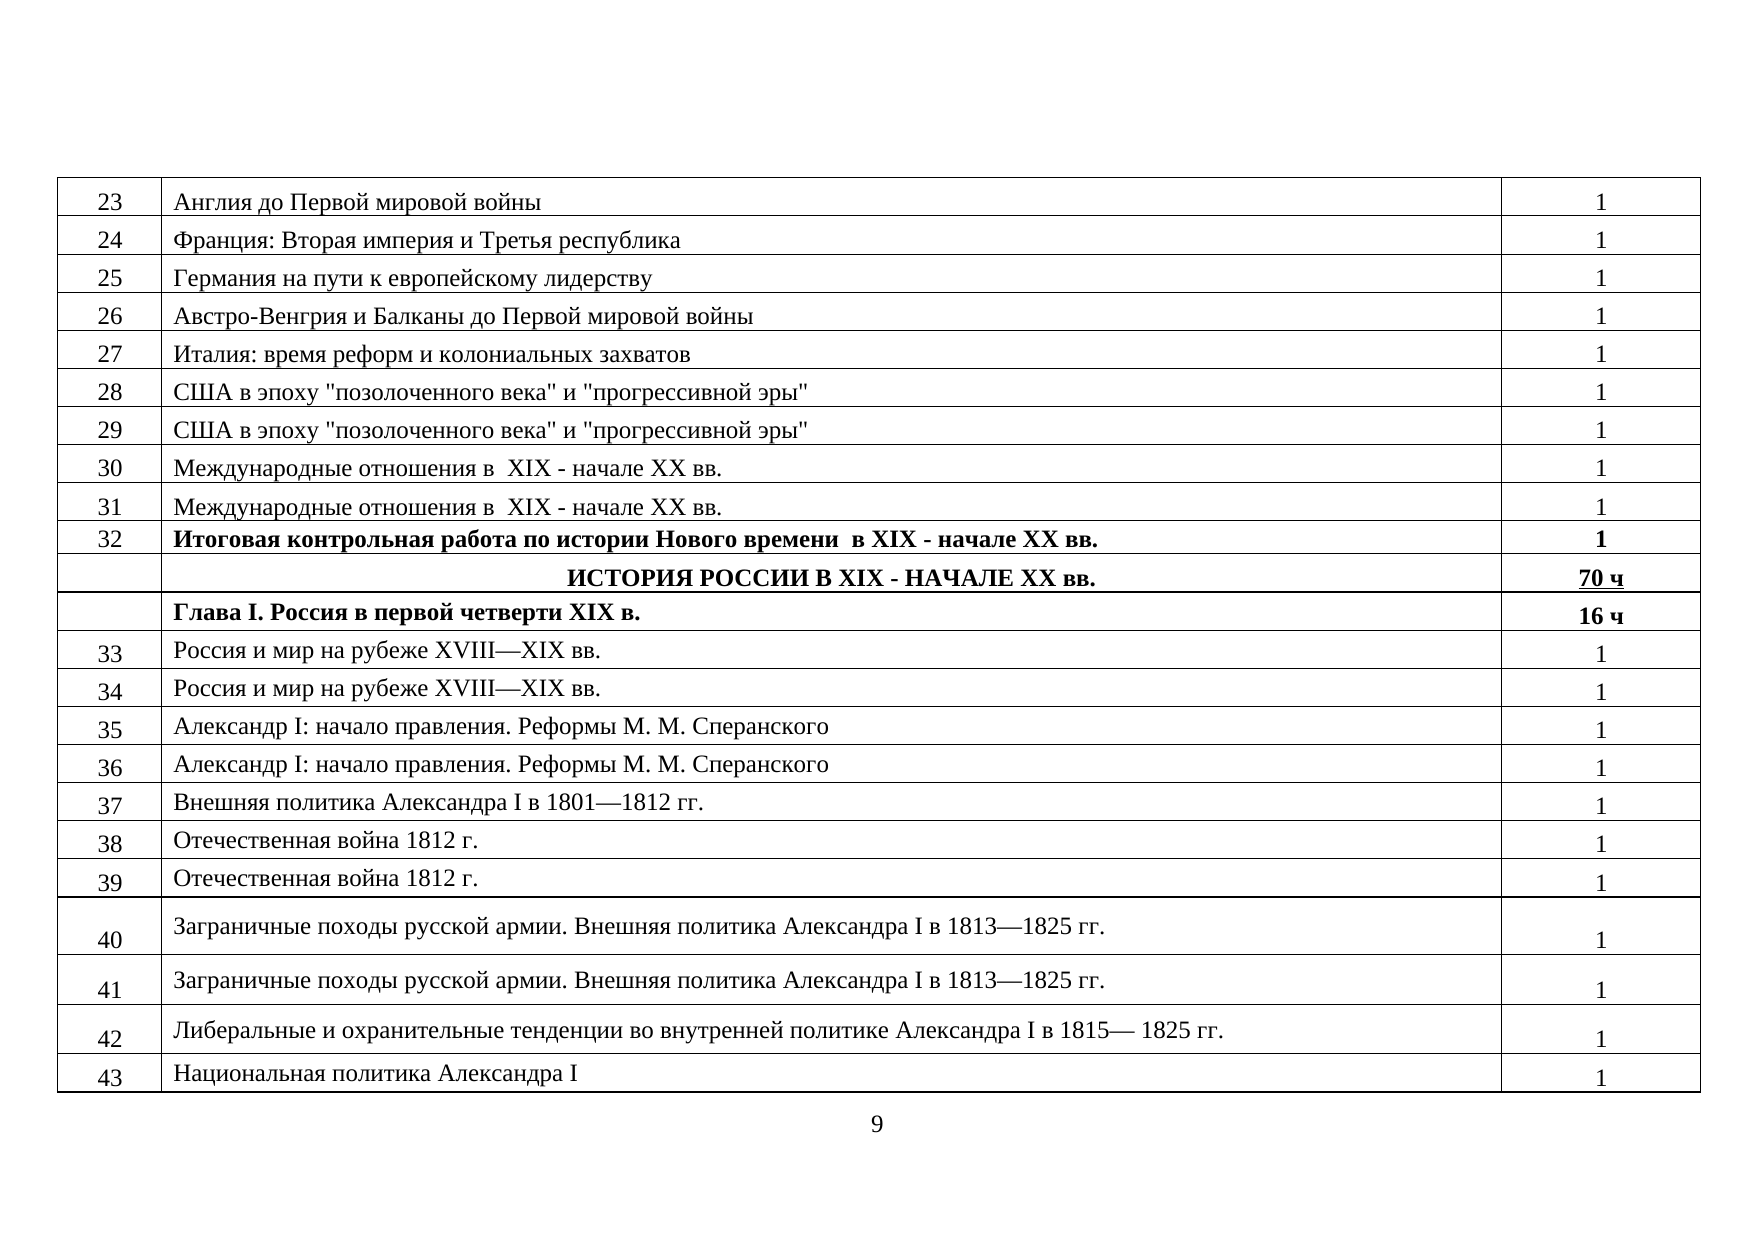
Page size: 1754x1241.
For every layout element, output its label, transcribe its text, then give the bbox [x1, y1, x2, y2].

table_cell 33 [58, 631, 161, 668]
table_cell Германия на пути к европейскому лидерству [162, 255, 1501, 292]
table_cell 41 [58, 955, 161, 1004]
table_cell 23 [58, 178, 161, 215]
table_cell Александр I: начало правления. Реформы М. М. Сперанского [162, 745, 1501, 782]
table_cell 1 [1502, 821, 1700, 858]
table_cell Глава I. Россия в первой четверти XIX в. [162, 593, 1501, 629]
table_cell 1 [1502, 631, 1700, 668]
table_cell Заграничные походы русской армии. Внешняя политика Александра I в 1813—1825 гг. [162, 898, 1501, 954]
table_cell 29 [58, 407, 161, 444]
table_cell Россия и мир на рубеже XVIII—XIX вв. [162, 631, 1501, 668]
table_cell [58, 593, 161, 629]
table_cell 1 [1502, 898, 1700, 954]
table_cell 1 [1502, 331, 1700, 368]
table_cell 43 [58, 1054, 161, 1091]
table_cell 40 [58, 898, 161, 954]
table_cell Национальная политика Александра I [162, 1054, 1501, 1091]
table_cell Международные отношения в XIX - начале ХХ вв. [162, 483, 1501, 520]
table_cell 34 [58, 669, 161, 706]
table_cell Англия до Первой мировой войны [162, 178, 1501, 215]
table_cell 1 [1502, 707, 1700, 744]
table_cell США в эпоху "позолоченного века" и "прогрессивной эры" [162, 407, 1501, 444]
table_cell 1 [1502, 669, 1700, 706]
table_cell Франция: Вторая империя и Третья республика [162, 216, 1501, 253]
table_cell Заграничные походы русской армии. Внешняя политика Александра I в 1813—1825 гг. [162, 955, 1501, 1004]
table_cell Международные отношения в XIX - начале ХХ вв. [162, 445, 1501, 482]
table_cell 1 [1502, 407, 1700, 444]
table_cell Россия и мир на рубеже XVIII—XIX вв. [162, 669, 1501, 706]
table_cell Итоговая контрольная работа по истории Нового времени в XIX - начале ХХ вв. [162, 521, 1501, 553]
table_cell 39 [58, 859, 161, 896]
table_cell 1 [1502, 445, 1700, 482]
table_cell 16 ч [1502, 593, 1700, 629]
table_cell 36 [58, 745, 161, 782]
table_cell Александр I: начало правления. Реформы М. М. Сперанского [162, 707, 1501, 744]
table_cell 35 [58, 707, 161, 744]
table_cell 1 [1502, 255, 1700, 292]
table_cell 1 [1502, 955, 1700, 1004]
table_cell 28 [58, 369, 161, 406]
table_cell 30 [58, 445, 161, 482]
table_cell США в эпоху "позолоченного века" и "прогрессивной эры" [162, 369, 1501, 406]
table_cell 1 [1502, 216, 1700, 253]
table_cell 1 [1502, 521, 1700, 553]
table_cell [58, 554, 161, 591]
table_cell 70 ч [1502, 554, 1700, 591]
table_cell 1 [1502, 178, 1700, 215]
table_cell 25 [58, 255, 161, 292]
table_cell ИСТОРИЯ РОССИИ В XIX - НАЧАЛЕ ХХ вв. [162, 554, 1501, 591]
table_cell 42 [58, 1005, 161, 1053]
table_cell 27 [58, 331, 161, 368]
table_cell 1 [1502, 745, 1700, 782]
table_cell 32 [58, 521, 161, 553]
table_cell 31 [58, 483, 161, 520]
table_cell Либеральные и охранительные тенденции во внутренней политике Александра I в 1815— 1825 гг. [162, 1005, 1501, 1053]
table_cell 24 [58, 216, 161, 253]
table_cell Отечественная война 1812 г. [162, 859, 1501, 896]
table_cell 1 [1502, 369, 1700, 406]
table_cell 1 [1502, 1005, 1700, 1053]
table_cell 1 [1502, 859, 1700, 896]
table_cell 37 [58, 783, 161, 820]
table_cell Австро-Венгрия и Балканы до Первой мировой войны [162, 293, 1501, 330]
table_cell 1 [1502, 1054, 1700, 1091]
table_cell 1 [1502, 293, 1700, 330]
table_cell Италия: время реформ и колониальных захватов [162, 331, 1501, 368]
table_cell Отечественная война 1812 г. [162, 821, 1501, 858]
table_cell 38 [58, 821, 161, 858]
table_cell Внешняя политика Александра I в 1801—1812 гг. [162, 783, 1501, 820]
table_cell 1 [1502, 783, 1700, 820]
table_cell 1 [1502, 483, 1700, 520]
table_cell 26 [58, 293, 161, 330]
